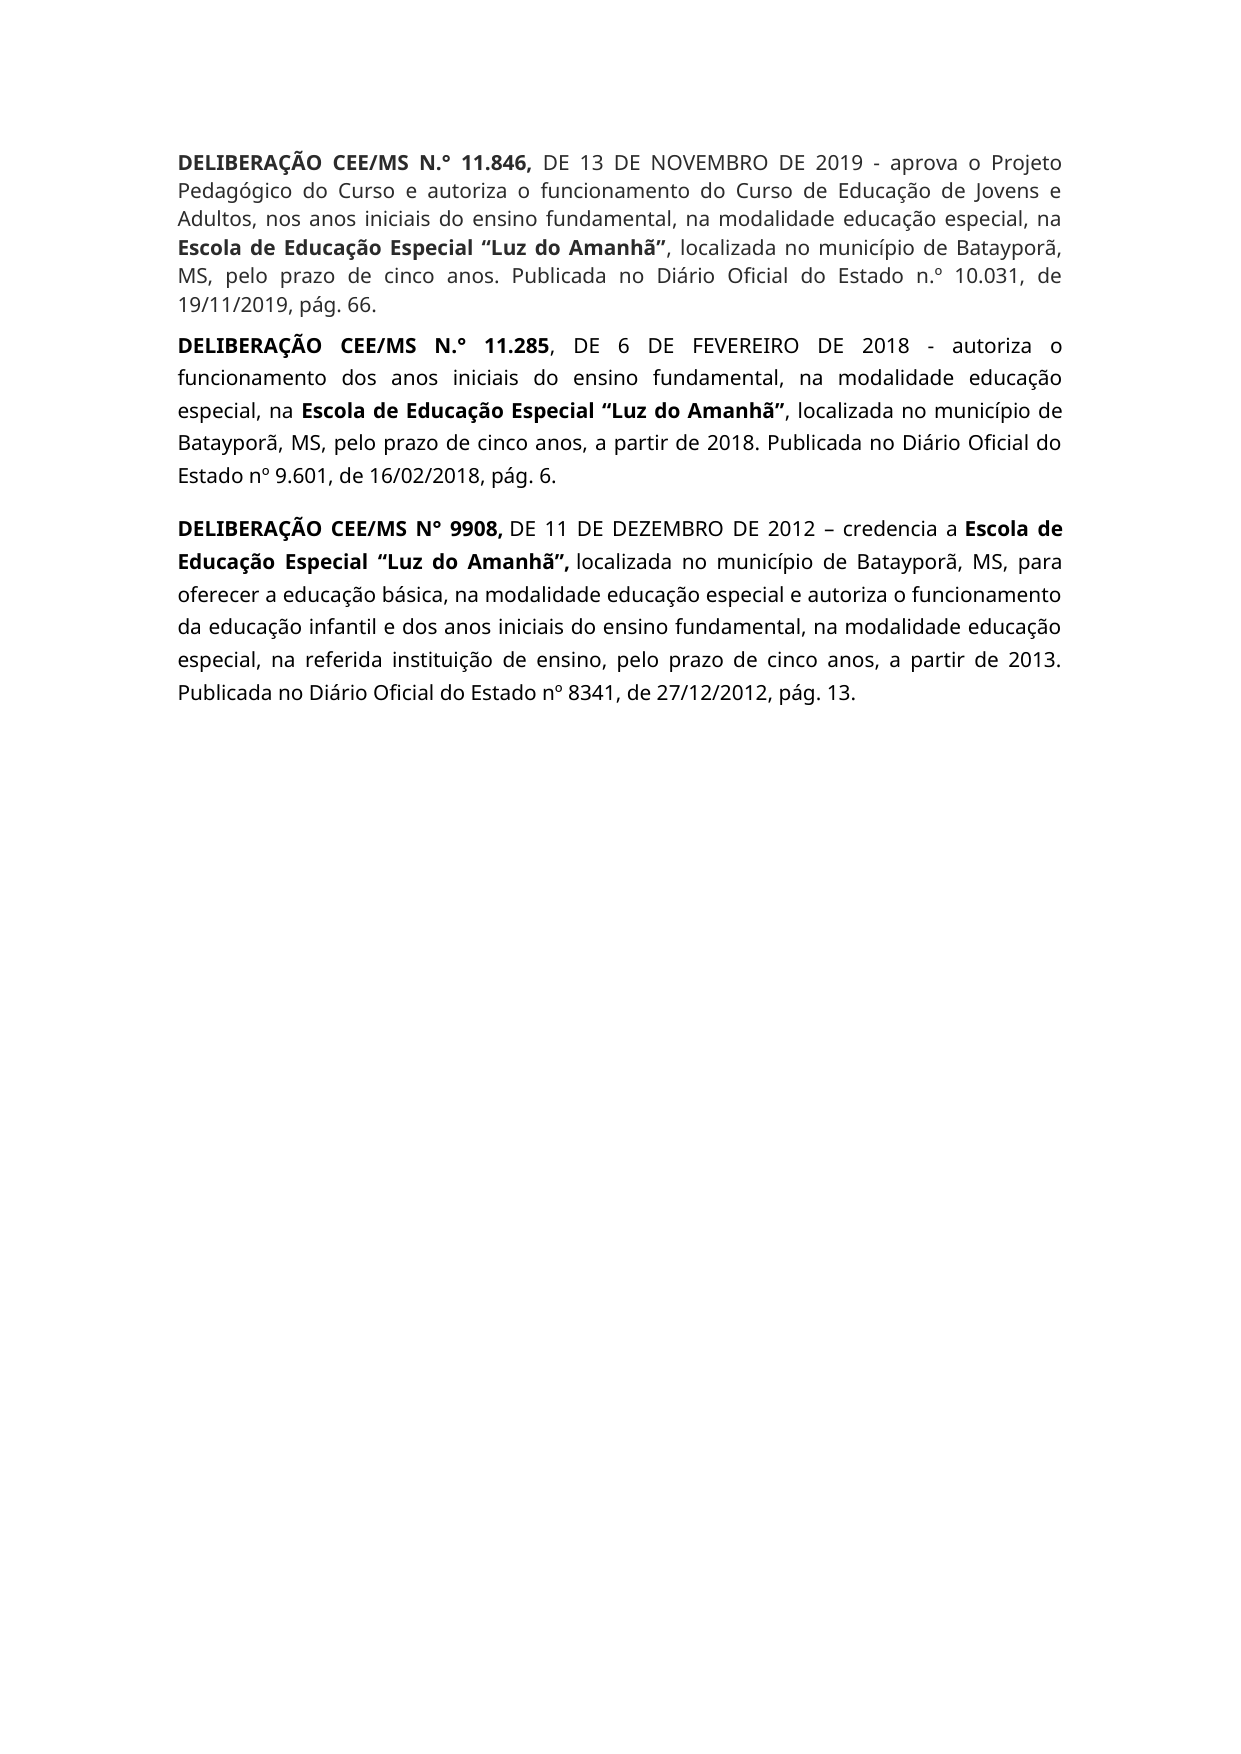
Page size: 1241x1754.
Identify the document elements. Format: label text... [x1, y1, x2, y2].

text DELIBERAÇÃO CEE/MS N.° 11.285, DE 6 DE FEVEREIRO DE 2018 - autoriza o funcionamento dos anos iniciais do ensino fundamental, na modalidade educação especial, na Escola de Educação Especial “Luz do Amanhã”, localizada no município de Batayporã, MS, pelo prazo de cinco anos, a partir de 2018. Publicada no Diário Oficial do Estado nº 9.601, de 16/02/2018, pág. 6. [177, 331, 1063, 489]
text DELIBERAÇÃO CEE/MS N.° 11.846, DE 13 DE NOVEMBRO DE 2019 - aprova o Projeto Pedagógico do Curso e autoriza o funcionamento do Curso de Educação de Jovens e Adultos, nos anos iniciais do ensino fundamental, na modalidade educação especial, na Escola de Educação Especial “Luz do Amanhã”, localizada no município de Batayporã, MS, pelo prazo de cinco anos. Publicada no Diário Oficial do Estado n.º 10.031, de 19/11/2019, pág. 66. [177, 148, 1063, 318]
text DELIBERAÇÃO CEE/MS N° 9908, DE 11 DE DEZEMBRO DE 2012 – credencia a Escola de Educação Especial “Luz do Amanhã”, localizada no município de Batayporã, MS, para oferecer a educação básica, na modalidade educação especial e autoriza o funcionamento da educação infantil e dos anos iniciais do ensino fundamental, na modalidade educação especial, na referida instituição de ensino, pelo prazo de cinco anos, a partir de 2013. Publicada no Diário Oficial do Estado nº 8341, de 27/12/2012, pág. 13. [177, 514, 1063, 706]
